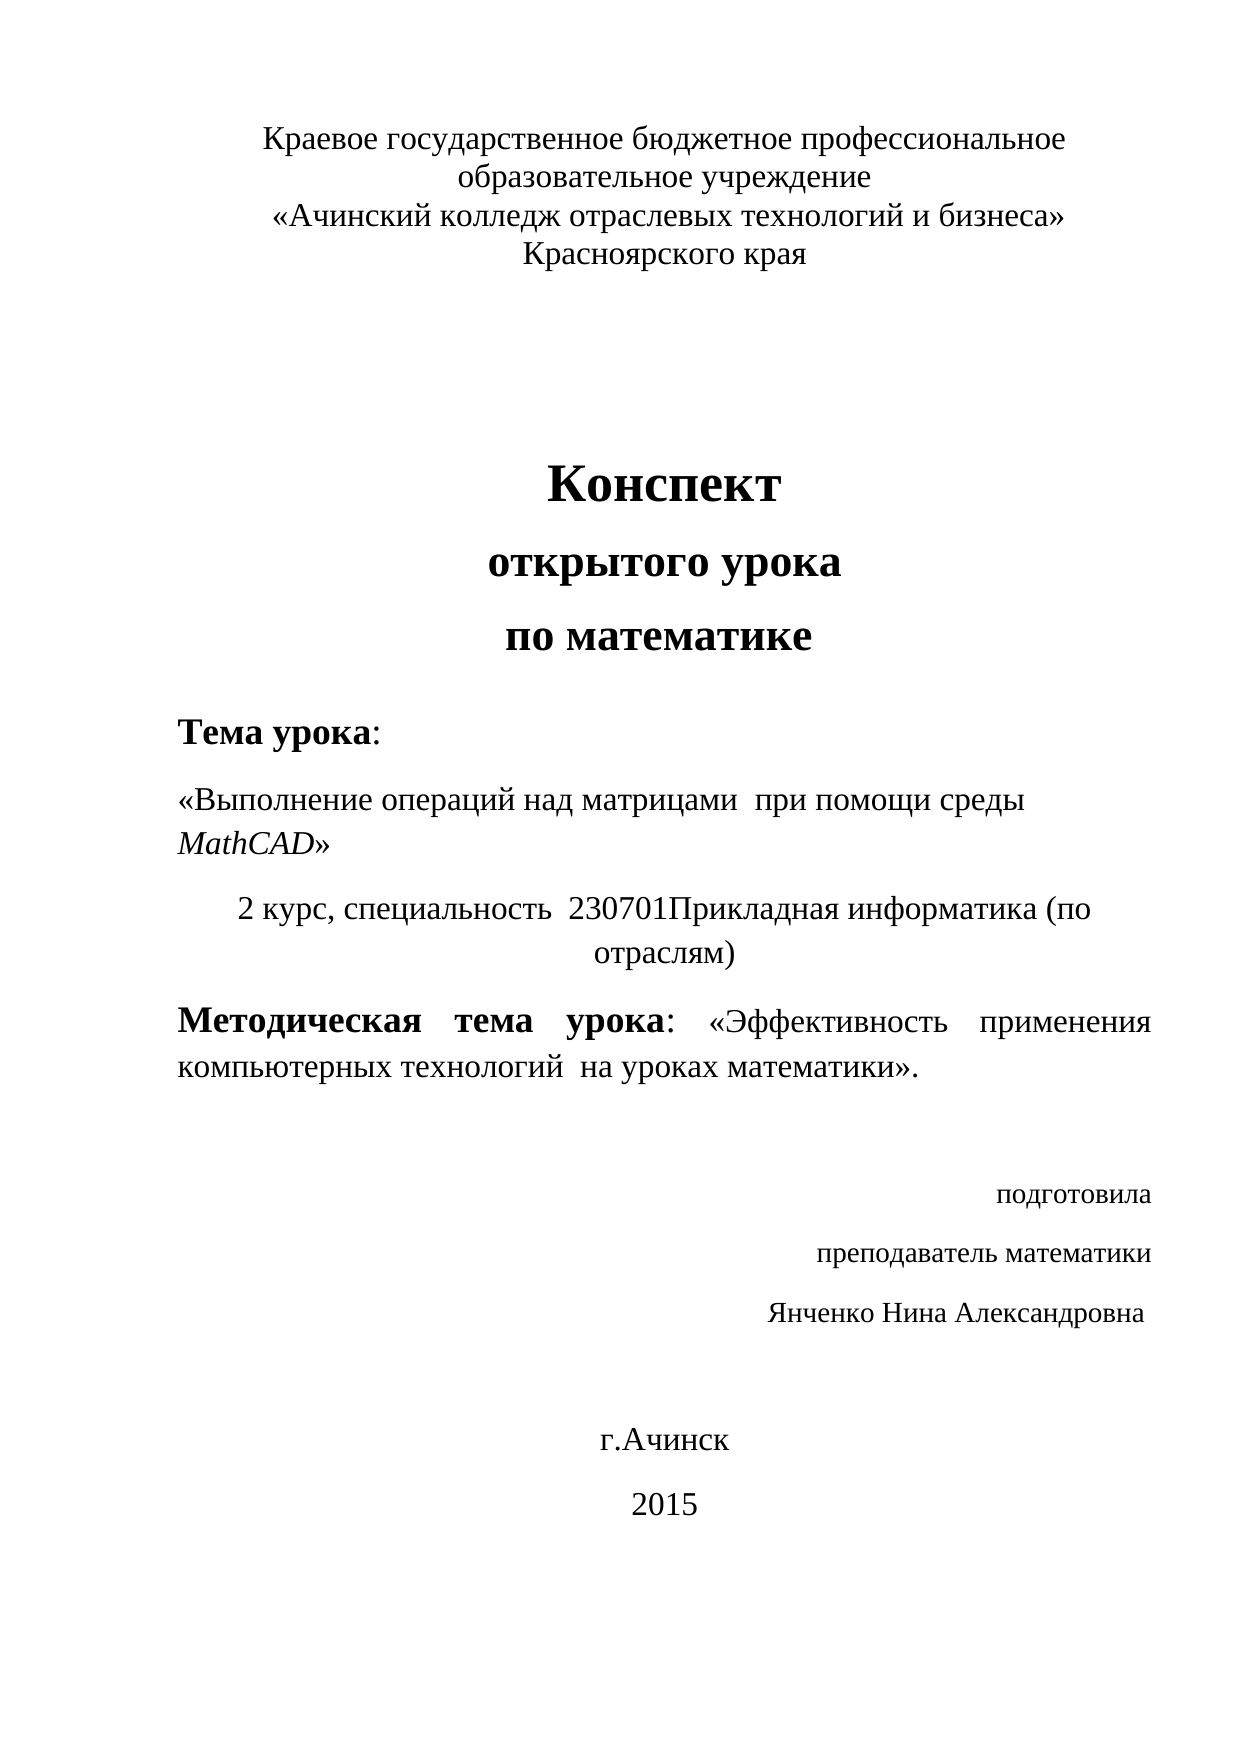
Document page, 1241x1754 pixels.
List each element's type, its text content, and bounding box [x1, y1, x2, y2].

text г.Ачинск [177, 1419, 1152, 1457]
text 2015 [177, 1484, 1152, 1522]
text преподаватель математики [177, 1235, 1152, 1269]
text «Ачинский колледж отраслевых технологий и бизнеса» [177, 195, 1152, 233]
text по математике [177, 607, 1152, 688]
text «Выполнение операций над матрицами при помощи среды MathСАD» [177, 779, 1152, 862]
text Янченко Нина Александровна [177, 1295, 1152, 1328]
text Тема урока: [177, 709, 1152, 752]
text Методическая тема урока: «Эффективность применения компьютерных технологий на уроках математики». [177, 997, 1152, 1084]
text Конспект [177, 451, 1152, 513]
text Краевое государственное бюджетное профессиональное образовательное учреждение [177, 118, 1152, 195]
text 2 курс, специальность 230701Прикладная информатика (по отраслям) [177, 888, 1152, 971]
text Красноярского края [177, 233, 1152, 271]
text подготовила [177, 1176, 1152, 1209]
text открытого урока [177, 534, 1152, 587]
